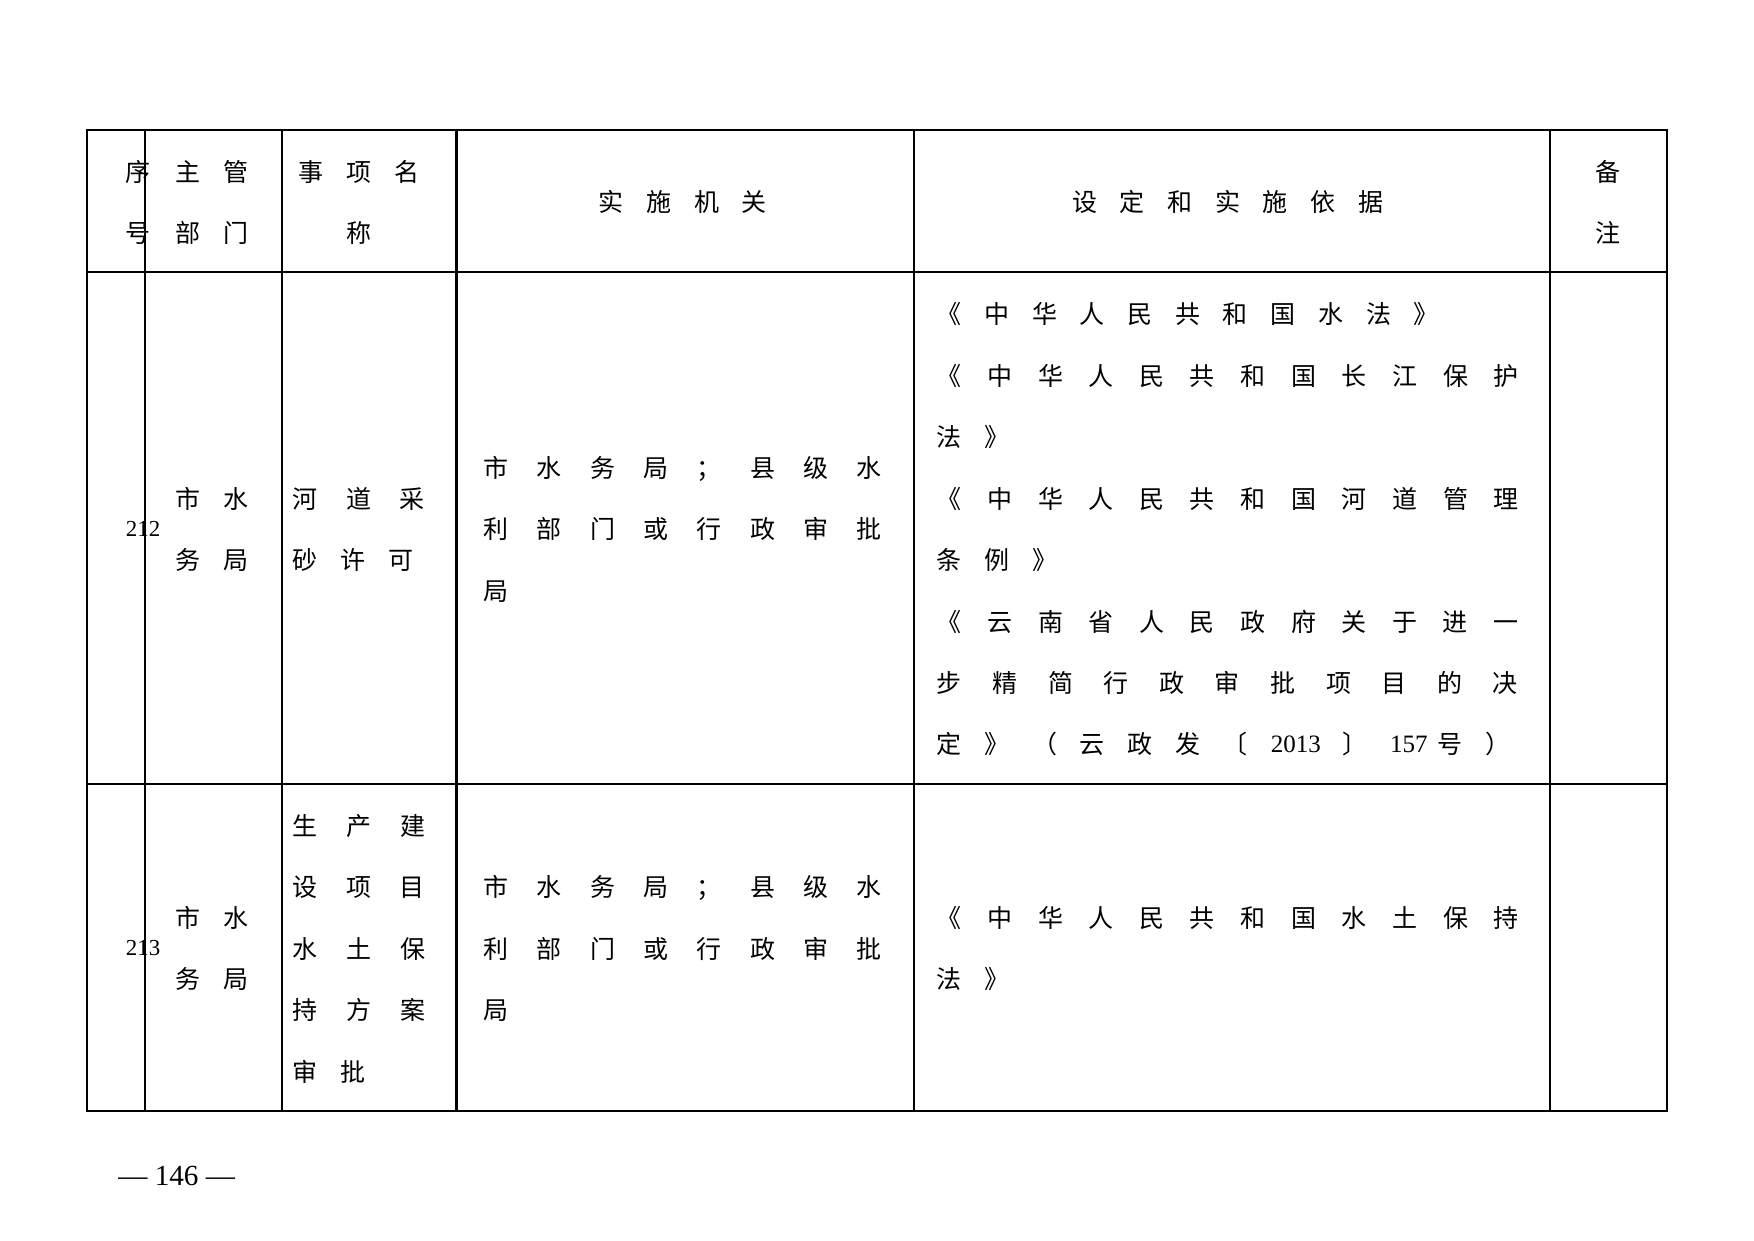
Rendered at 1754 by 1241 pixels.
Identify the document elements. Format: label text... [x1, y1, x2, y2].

table_cell 《中华人民共和国水土保持法》 [915, 785, 1549, 1110]
table_header 主管部门 [146, 131, 281, 271]
table_cell [1551, 273, 1666, 783]
table_cell 市水务局 [146, 273, 281, 783]
table_header 设定和实施依据 [915, 131, 1549, 271]
table_header 序号 [88, 131, 144, 271]
table_cell [88, 273, 144, 783]
table_cell 市水务局 [146, 785, 281, 1110]
table_cell [1551, 785, 1666, 1110]
table_cell 河道采砂许可 [283, 273, 455, 783]
table_cell 生产建设项目水土保持方案审批 [283, 785, 455, 1110]
table_cell 市水务局；县级水利部门或行政审批局 [458, 273, 913, 783]
table_cell 《中华人民共和国水法》 《中华人民共和国长江保护法》 《中华人民共和国河道管理条例》 《云南省人民政府关于进一步精简行政审批项目的决定》（云政发〔2013〕157号） [915, 273, 1549, 783]
table_header 备注 [1551, 131, 1666, 271]
table_header 实施机关 [458, 131, 913, 271]
table_header 事项名称 [283, 131, 455, 271]
table_cell [88, 785, 144, 1110]
table_cell 市水务局；县级水利部门或行政审批局 [458, 785, 913, 1110]
